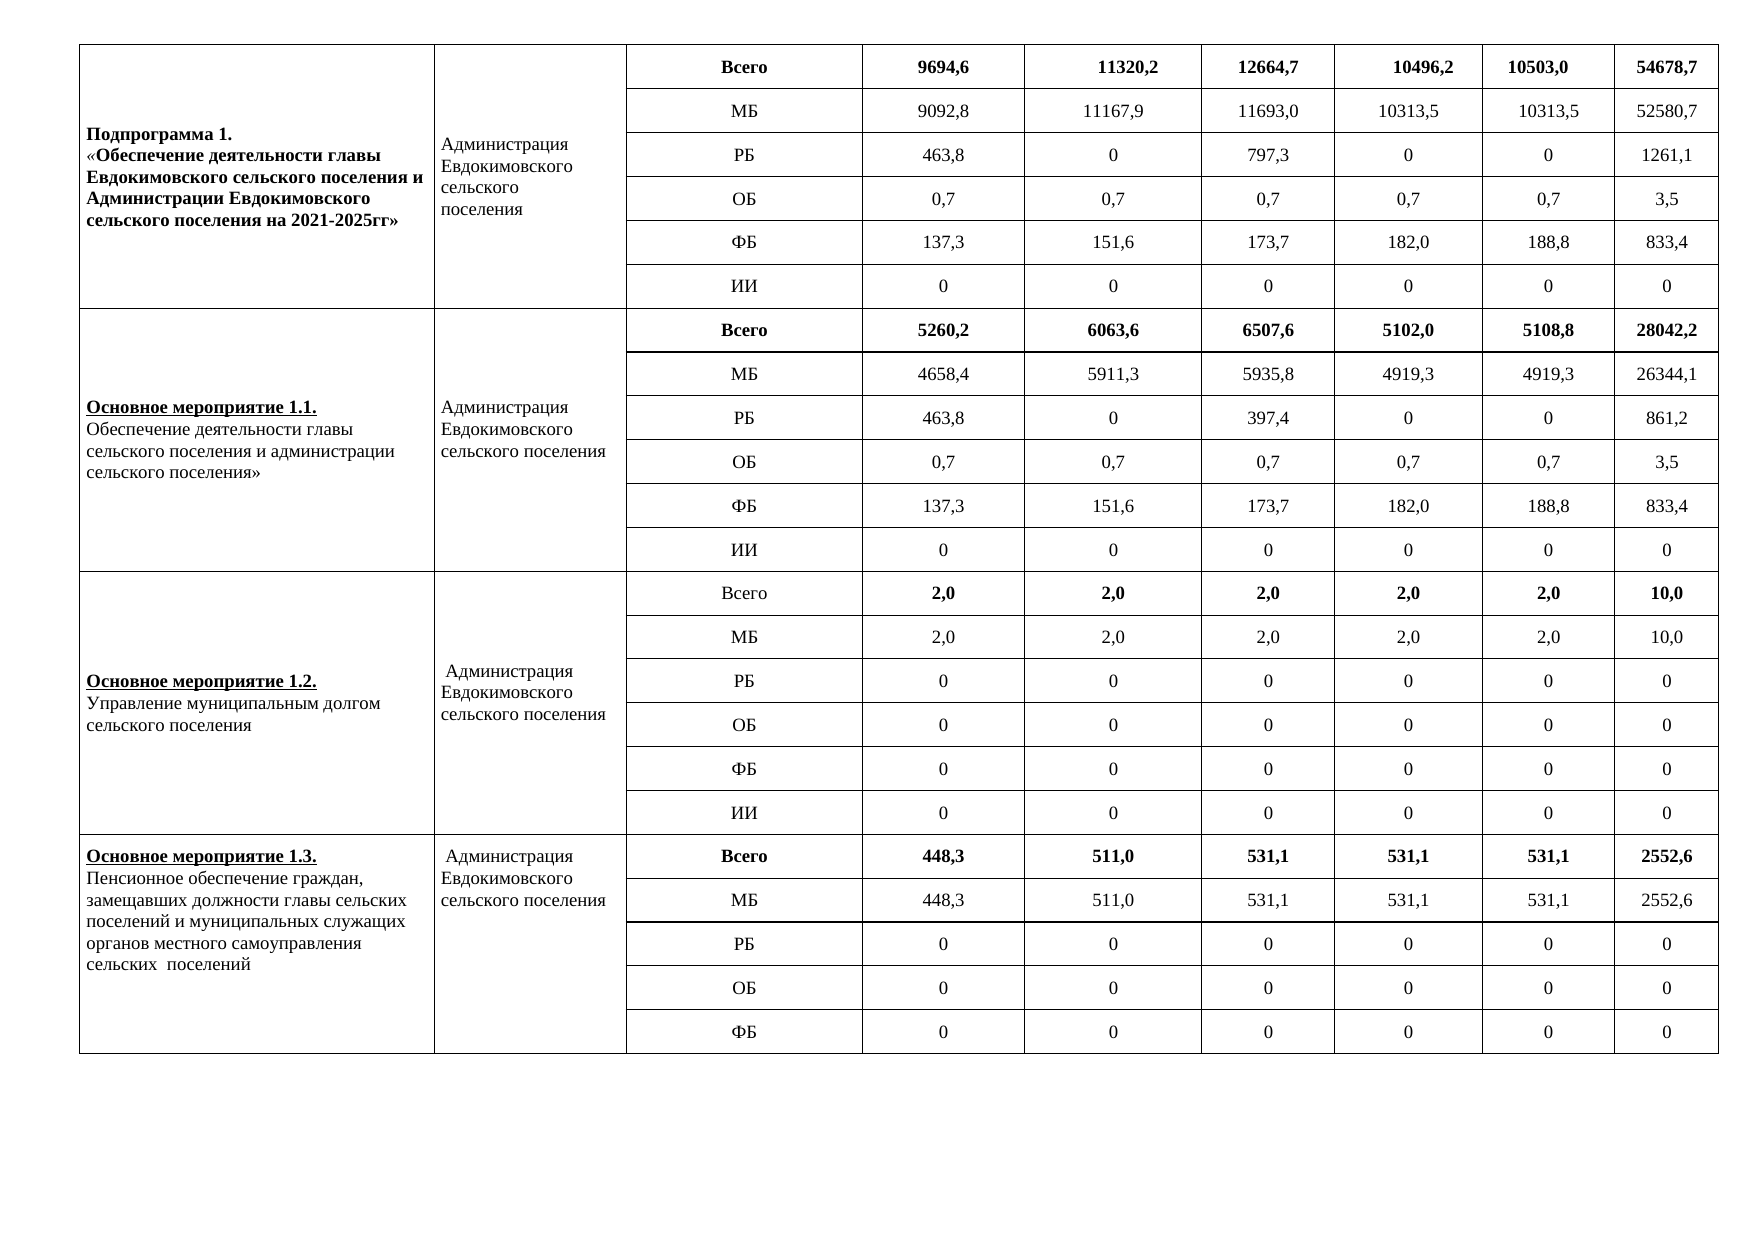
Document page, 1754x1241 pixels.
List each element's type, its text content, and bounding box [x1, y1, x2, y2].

table_cell 10,0 [1615, 572, 1718, 614]
table_cell 137,3 [863, 221, 1024, 264]
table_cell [435, 45, 626, 307]
table_cell Подпрограмма 1. «Обеспечение деятельности главы Евдокимовского сельского поселения и Администрации Евдокимовского сельского поселения на 2021-2025гг» [80, 45, 434, 307]
table_cell 531,1 [1335, 879, 1482, 921]
table_cell 0 [1025, 1010, 1201, 1053]
table_cell 12664,7 [1202, 45, 1334, 88]
table_cell 0,7 [1483, 440, 1614, 483]
table_cell ФБ [627, 1010, 862, 1053]
table_cell 2,0 [863, 616, 1024, 658]
table_cell 10,0 [1615, 616, 1718, 658]
table_cell 2552,6 [1615, 835, 1718, 878]
table_cell 0 [1202, 923, 1334, 965]
table_cell 6063,6 [1025, 309, 1201, 351]
table_cell 0,7 [1202, 440, 1334, 483]
table_cell 0 [1335, 1010, 1482, 1053]
table_cell 11167,9 [1025, 89, 1201, 132]
table_cell 0 [1202, 659, 1334, 702]
table_cell 173,7 [1202, 484, 1334, 527]
table_cell 3,5 [1615, 440, 1718, 483]
table_cell 151,6 [1025, 484, 1201, 527]
table_cell 861,2 [1615, 396, 1718, 439]
table_cell 511,0 [1025, 835, 1201, 878]
table_cell 0 [863, 923, 1024, 965]
table_cell 0,7 [1335, 177, 1482, 220]
table_cell 833,4 [1615, 484, 1718, 527]
table_cell 2,0 [1483, 572, 1614, 614]
table_cell 833,4 [1615, 221, 1718, 264]
table_cell 0 [1335, 265, 1482, 307]
table_cell 0 [863, 703, 1024, 746]
table_cell 188,8 [1483, 221, 1614, 264]
table_cell 2552,6 [1615, 879, 1718, 921]
table_cell 397,4 [1202, 396, 1334, 439]
table_cell 0 [1335, 133, 1482, 176]
table_cell 0 [1615, 528, 1718, 571]
table_cell 9694,6 [863, 45, 1024, 88]
table_cell 0 [1335, 659, 1482, 702]
table_cell 0 [1483, 265, 1614, 307]
table_cell Основное мероприятие 1.1. Обеспечение деятельности главы сельского поселения и администрации сельского поселения» [80, 309, 434, 571]
table_cell 0 [1335, 747, 1482, 790]
table_cell Администрация Евдокимовского сельского поселения [435, 572, 626, 834]
table_cell 54678,7 [1615, 45, 1718, 88]
table_cell ОБ [627, 440, 862, 483]
table_cell 0 [1615, 747, 1718, 790]
table_cell 0 [1335, 966, 1482, 1009]
table_cell 0 [1025, 659, 1201, 702]
table_cell 26344,1 [1615, 353, 1718, 395]
table_cell 0 [863, 265, 1024, 307]
table_cell 5935,8 [1202, 353, 1334, 395]
table_cell 0 [1025, 703, 1201, 746]
table_cell РБ [627, 133, 862, 176]
table_cell 10313,5 [1483, 89, 1614, 132]
table_cell 0 [1483, 703, 1614, 746]
table_cell 0 [1483, 659, 1614, 702]
table_cell 10503,0 [1483, 45, 1614, 88]
table_cell 531,1 [1483, 835, 1614, 878]
table_cell 0 [1025, 966, 1201, 1009]
table_cell МБ [627, 89, 862, 132]
table_cell ИИ [627, 265, 862, 307]
table_cell 0 [1025, 923, 1201, 965]
table_cell 2,0 [1483, 616, 1614, 658]
table_cell 0,7 [1483, 177, 1614, 220]
table_cell 531,1 [1202, 879, 1334, 921]
table_cell 0 [863, 791, 1024, 834]
table_cell 0 [1615, 923, 1718, 965]
table_cell 0 [1615, 659, 1718, 702]
table_cell ФБ [627, 221, 862, 264]
table_cell 2,0 [1335, 616, 1482, 658]
table_cell 4919,3 [1483, 353, 1614, 395]
table_cell 0 [863, 966, 1024, 1009]
table_cell ИИ [627, 528, 862, 571]
table_cell 2,0 [1025, 572, 1201, 614]
table_cell 0 [863, 528, 1024, 571]
table_cell 463,8 [863, 133, 1024, 176]
table_cell 11320,2 [1025, 45, 1201, 88]
table_cell 2,0 [1335, 572, 1482, 614]
table_cell 0 [1202, 747, 1334, 790]
table_cell 0 [1615, 791, 1718, 834]
table_cell 0 [1483, 528, 1614, 571]
table_cell 0,7 [1025, 177, 1201, 220]
table_cell Всего [627, 45, 862, 88]
table_cell 0,7 [1202, 177, 1334, 220]
table_cell 182,0 [1335, 221, 1482, 264]
table_cell 797,3 [1202, 133, 1334, 176]
table_cell 0 [1202, 791, 1334, 834]
table_cell Администрация Евдокимовского сельского поселения [435, 309, 626, 571]
table_cell 0 [1025, 133, 1201, 176]
table_cell 182,0 [1335, 484, 1482, 527]
table_cell 0,7 [1335, 440, 1482, 483]
table_cell 0 [1202, 1010, 1334, 1053]
table_cell 0 [1615, 1010, 1718, 1053]
table_cell 0,7 [863, 440, 1024, 483]
table_cell Основное мероприятие 1.3. Пенсионное обеспечение граждан, замещавших должности главы сельских поселений и муниципальных служащих органов местного самоуправления сельских поселений [80, 835, 434, 1053]
table_cell 511,0 [1025, 879, 1201, 921]
table_cell 0 [1335, 528, 1482, 571]
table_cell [435, 835, 626, 1053]
table_cell 3,5 [1615, 177, 1718, 220]
table_cell 0 [1483, 923, 1614, 965]
table_cell Всего [627, 835, 862, 878]
table_cell 448,3 [863, 879, 1024, 921]
table_cell 0 [1335, 396, 1482, 439]
table_cell 9092,8 [863, 89, 1024, 132]
table_cell 0 [1335, 923, 1482, 965]
table_cell 11693,0 [1202, 89, 1334, 132]
table_cell 0 [1202, 703, 1334, 746]
table_cell 1261,1 [1615, 133, 1718, 176]
table_cell 0 [1483, 1010, 1614, 1053]
table_cell Основное мероприятие 1.2. Управление муниципальным долгом сельского поселения [80, 572, 434, 834]
table_cell 137,3 [863, 484, 1024, 527]
table_cell 0 [1025, 396, 1201, 439]
table_cell 0 [1615, 265, 1718, 307]
table_cell 5260,2 [863, 309, 1024, 351]
table_cell 0 [1615, 703, 1718, 746]
table_cell 173,7 [1202, 221, 1334, 264]
table_cell 0 [1483, 747, 1614, 790]
table_cell 0 [1483, 396, 1614, 439]
table_cell 0 [863, 1010, 1024, 1053]
table_cell 0 [863, 659, 1024, 702]
table_cell РБ [627, 923, 862, 965]
table_cell 4919,3 [1335, 353, 1482, 395]
table_cell 2,0 [863, 572, 1024, 614]
table_cell 28042,2 [1615, 309, 1718, 351]
table_cell 2,0 [1025, 616, 1201, 658]
table_cell Всего [627, 309, 862, 351]
table_cell 0 [1202, 528, 1334, 571]
table_cell МБ [627, 879, 862, 921]
table_cell 6507,6 [1202, 309, 1334, 351]
table_cell ФБ [627, 747, 862, 790]
table_cell РБ [627, 396, 862, 439]
table_cell 5911,3 [1025, 353, 1201, 395]
table_cell 2,0 [1202, 572, 1334, 614]
table_cell 0 [1025, 791, 1201, 834]
table_cell 448,3 [863, 835, 1024, 878]
table_cell 0 [1025, 747, 1201, 790]
table_cell Всего [627, 572, 862, 614]
table_cell ФБ [627, 484, 862, 527]
table_cell 0 [1202, 966, 1334, 1009]
table_cell 0 [1483, 133, 1614, 176]
table_cell 5108,8 [1483, 309, 1614, 351]
table_cell 0,7 [863, 177, 1024, 220]
table_cell ОБ [627, 966, 862, 1009]
table_cell 531,1 [1202, 835, 1334, 878]
table_cell 10313,5 [1335, 89, 1482, 132]
table_cell ОБ [627, 177, 862, 220]
table_cell 0 [1483, 791, 1614, 834]
table_cell 0 [863, 747, 1024, 790]
table_cell РБ [627, 659, 862, 702]
table_cell 4658,4 [863, 353, 1024, 395]
table_cell 10496,2 [1335, 45, 1482, 88]
table_cell 0,7 [1025, 440, 1201, 483]
table_cell 463,8 [863, 396, 1024, 439]
table_cell 2,0 [1202, 616, 1334, 658]
table_cell 0 [1615, 966, 1718, 1009]
table_cell 151,6 [1025, 221, 1201, 264]
table_cell ИИ [627, 791, 862, 834]
table_cell 531,1 [1335, 835, 1482, 878]
table_cell 5102,0 [1335, 309, 1482, 351]
table_cell МБ [627, 353, 862, 395]
table_cell ОБ [627, 703, 862, 746]
table_cell 188,8 [1483, 484, 1614, 527]
table_cell МБ [627, 616, 862, 658]
table_cell 0 [1025, 528, 1201, 571]
table_cell 52580,7 [1615, 89, 1718, 132]
table_cell 0 [1335, 703, 1482, 746]
table_cell 0 [1335, 791, 1482, 834]
table_cell 0 [1025, 265, 1201, 307]
table_cell 0 [1202, 265, 1334, 307]
table_cell 531,1 [1483, 879, 1614, 921]
table_cell 0 [1483, 966, 1614, 1009]
